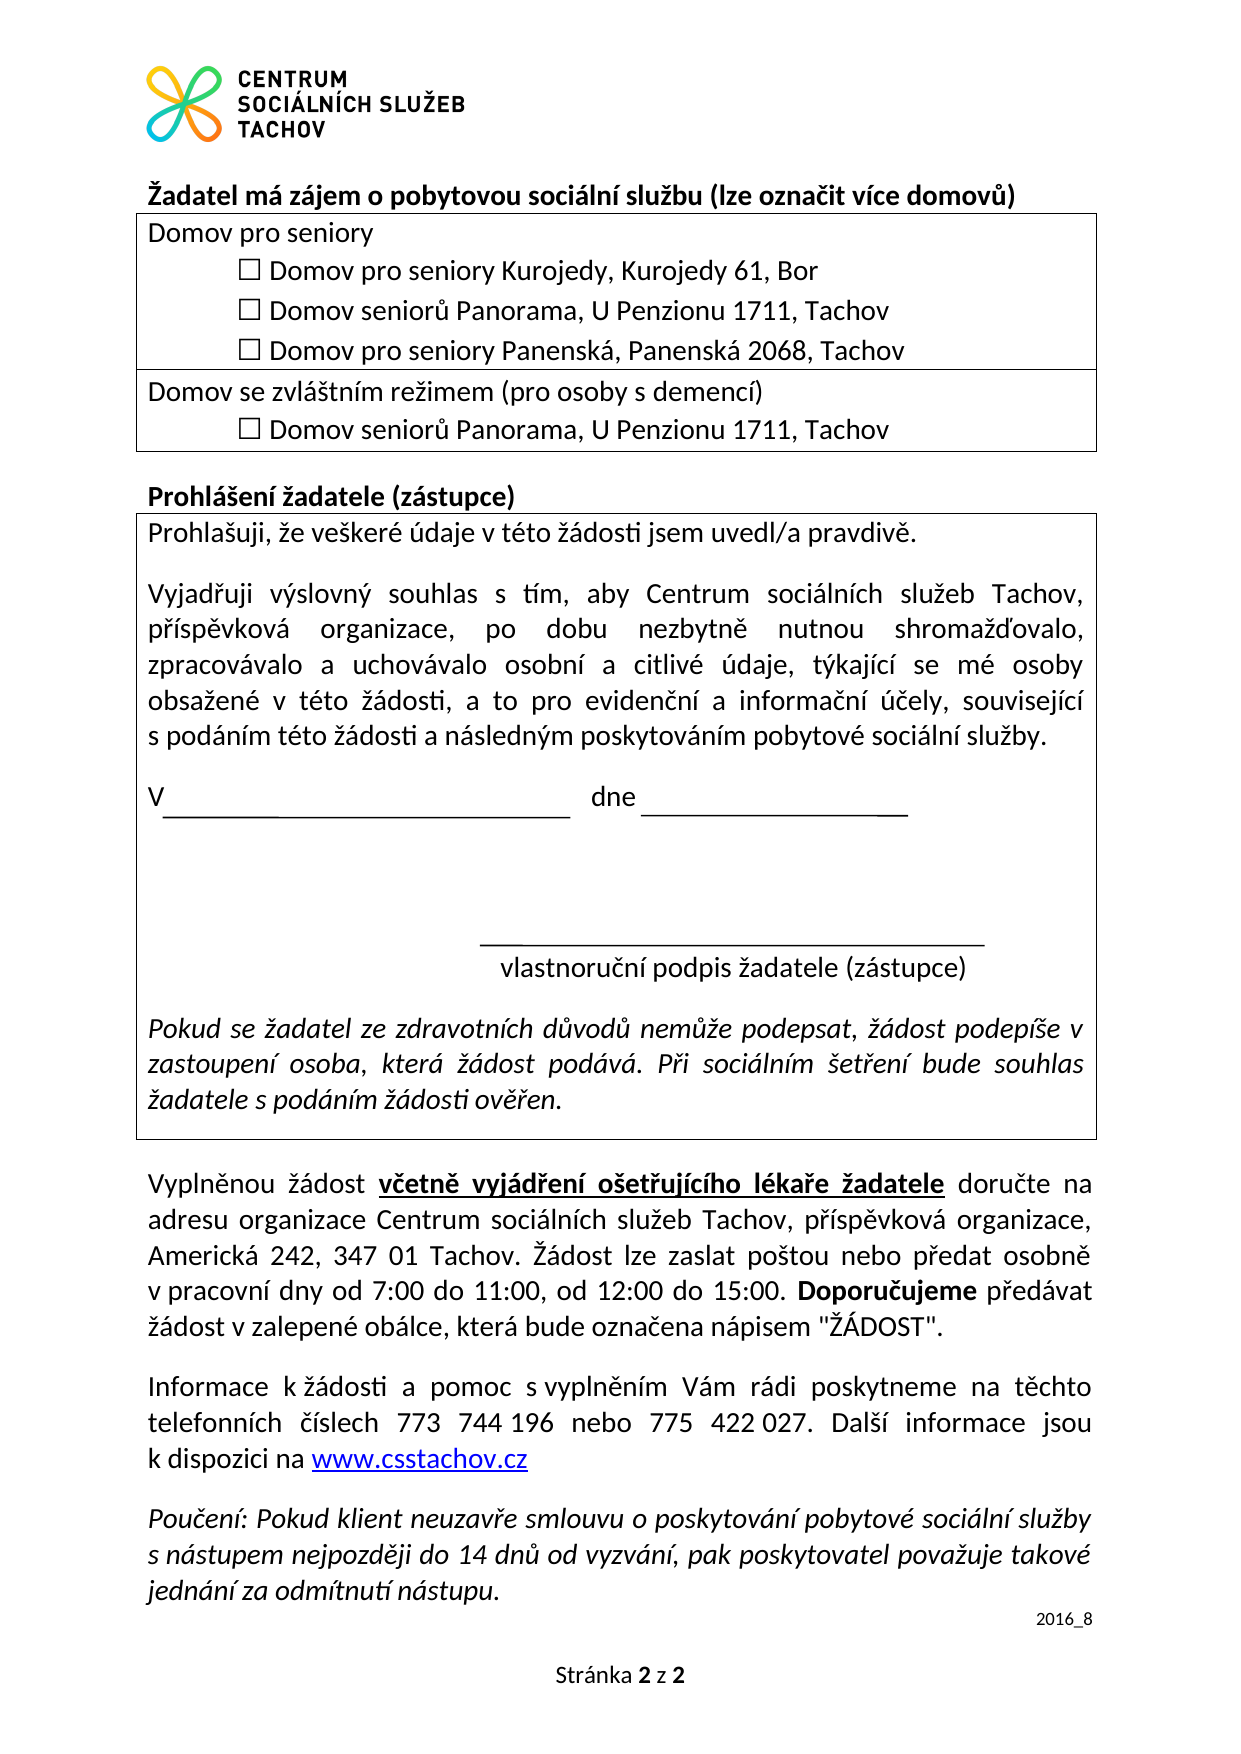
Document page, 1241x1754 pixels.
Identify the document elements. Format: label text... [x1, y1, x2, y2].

table_header Prohlašuji, že veškeré údaje v této žádosti jsem uvedl/a pravdivě. Vyjadřuji výslovný souhlas s tím, aby Centrum sociálních služeb Tachov, příspěvková organizace, po dobu nezbytně nutnou shromažďovalo, zpracovávalo a uchovávalo osobní a citlivé údaje, týkající se mé osoby obsažené v této žádosti, a to pro evidenční a informační účely, související s podáním této žádosti a následným poskytováním pobytové sociální služby. V dne vlastnoruční podpis žadatele (zástupce) Pokud se žadatel ze zdravotních důvodů nemůže podepsat, žádost podepíše v zastoupení osoba, která žádost podává. Při sociálním šetření bude souhlas žadatele s podáním žádosti ověřen. [137, 514, 1096, 1139]
text Žadatel má zájem o pobytovou sociální službu (lze označit více domovů) [148, 177, 1092, 213]
text 2016_8 [148, 1607, 1092, 1630]
text Prohlášení žadatele (zástupce) [148, 478, 1092, 513]
text Vyplněnou žádost včetně vyjádření ošetřujícího lékaře žadatele doručte na adresu organizace Centrum sociálních služeb Tachov, příspěvková organizace, Americká 242, 347 01 Tachov. Žádost lze zaslat poštou nebo předat osobně v pracovní dny od 7:00 do 11:00, od 12:00 do 15:00. Doporučujeme předávat žádost v zalepené obálce, která bude označena nápisem "ŽÁDOST". [148, 1165, 1092, 1343]
table_header Domov pro seniory Domov pro seniory Kurojedy, Kurojedy 61, Bor Domov seniorů Panorama, U Penzionu 1711, Tachov Domov pro seniory Panenská, Panenská 2068, Tachov [137, 214, 1096, 368]
table_cell Domov se zvláštním režimem (pro osoby s demencí) Domov seniorů Panorama, U Penzionu 1711, Tachov [137, 370, 1096, 451]
text Informace k žádosti a pomoc s vyplněním Vám rádi poskytneme na těchto telefonních číslech 773 744 196 nebo 775 422 027. Další informace jsou k dispozici na www.csstachov.cz [148, 1368, 1092, 1475]
picture [131, 50, 480, 158]
text Poučení: Pokud klient neuzavře smlouvu o poskytování pobytové sociální služby s nástupem nejpozději do 14 dnů od vyzvání, pak poskytovatel považuje takové jednání za odmítnutí nástupu. [148, 1500, 1092, 1607]
